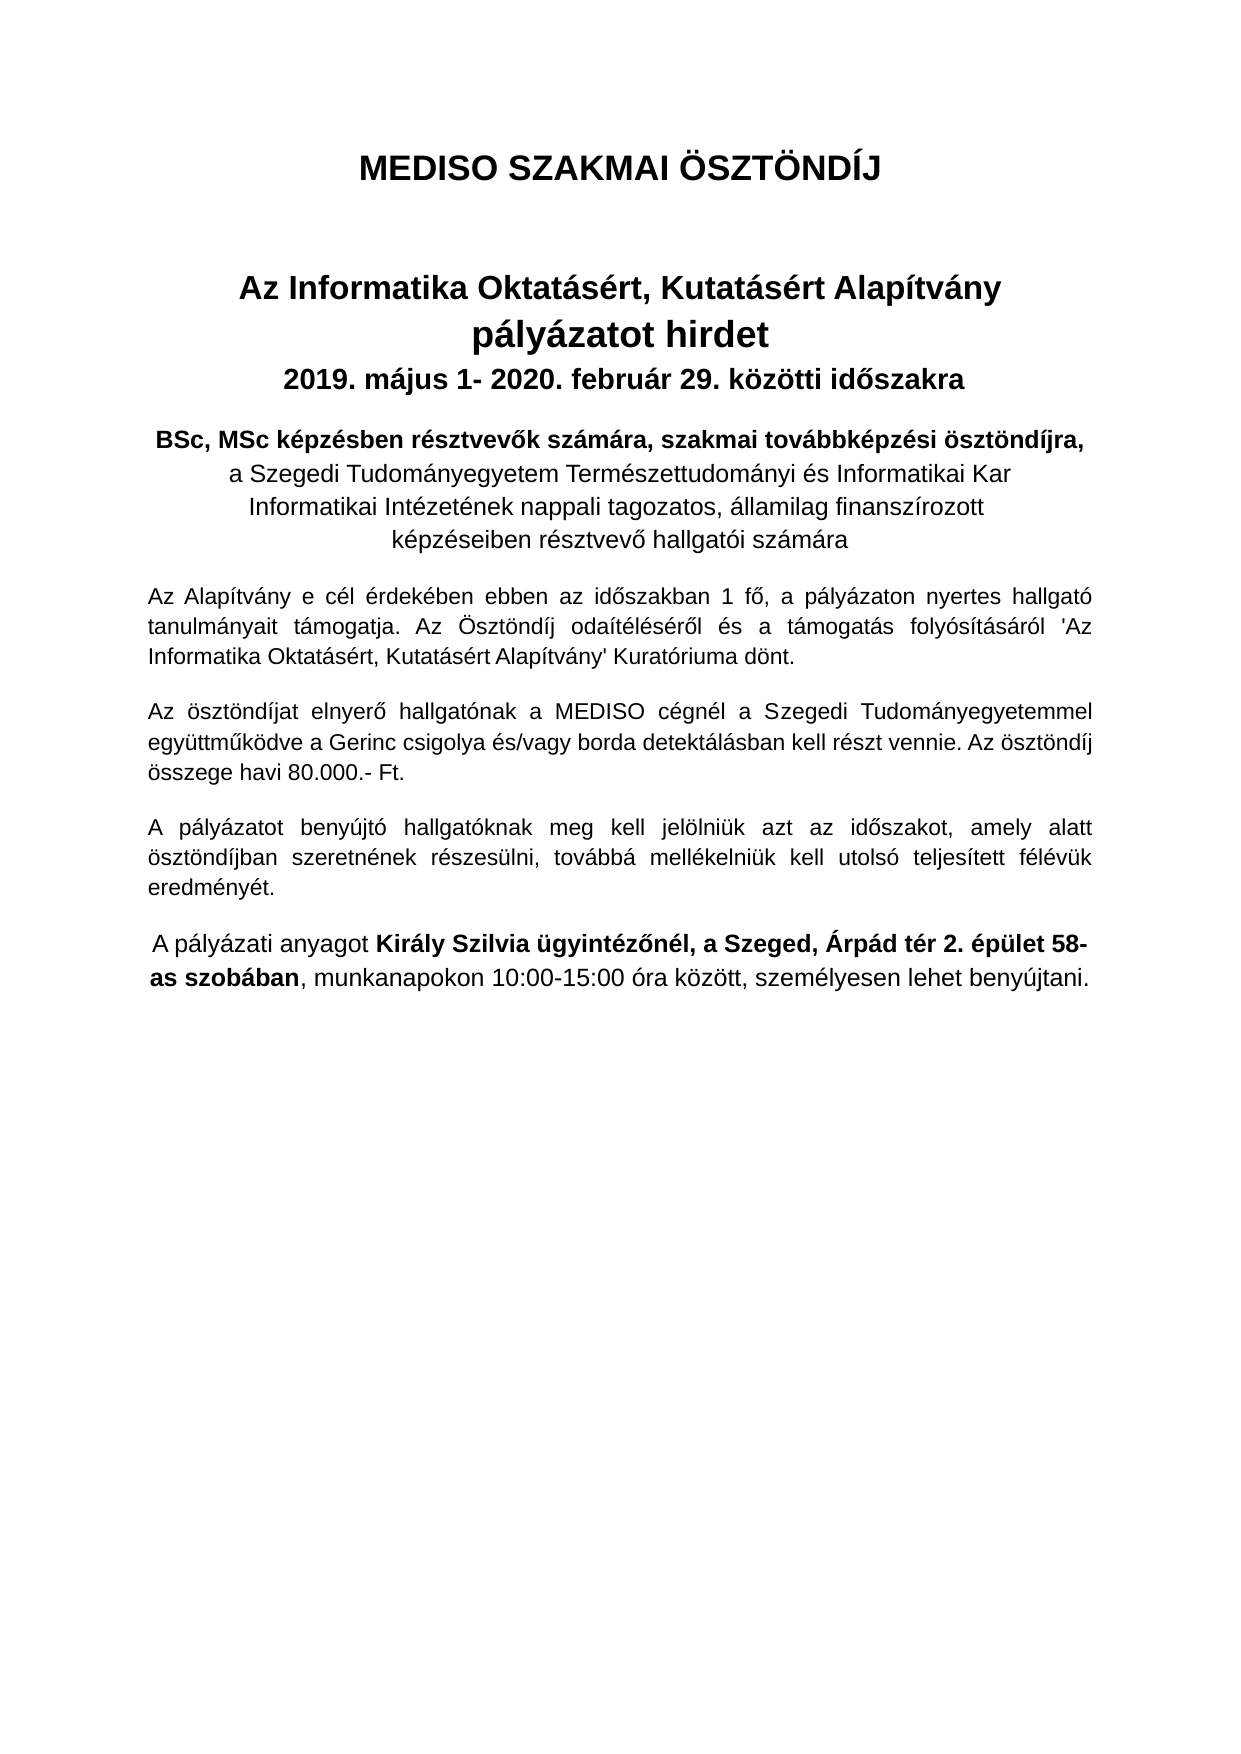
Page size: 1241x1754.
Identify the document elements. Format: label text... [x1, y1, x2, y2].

text BSc, MSc képzésben résztvevők számára, szakmai továbbképzési ösztöndíjra, a Szegedi Tudományegyetem Természettudományi és Informatikai Kar Informatikai Intézetének nappali tagozatos, államilag finanszírozott képzéseiben résztvevő hallgatói számára [148, 426, 1093, 553]
text MEDISO SZAKMAI ÖSZTÖNDÍJ [148, 148, 1093, 188]
text pályázatot hirdet [148, 312, 1093, 356]
text A pályázatot benyújtó hallgatóknak meg kell jelölniük azt az időszakot, amely alatt ösztöndíjban szeretnének részesülni, továbbá mellékelniük kell utolsó teljesített félévük eredményét. [148, 814, 1093, 901]
text A pályázati anyagot Király Szilvia ügyintézőnél, a Szeged, Árpád tér 2. épület 58-as szobában, munkanapokon 10:00-15:00 óra között, személyesen lehet benyújtani. [148, 929, 1093, 991]
text Az ösztöndíjat elnyerő hallgatónak a MEDISO cégnél a Szegedi Tudományegyetemmel együttműködve a Gerinc csigolya és/vagy borda detektálásban kell részt vennie. Az ösztöndíj összege havi 80.000.- Ft. [148, 698, 1093, 785]
text Az Informatika Oktatásért, Kutatásért Alapítvány [148, 268, 1093, 307]
text Az Alapítvány e cél érdekében ebben az időszakban 1 fő, a pályázaton nyertes hallgató tanulmányait támogatja. Az Ösztöndíj odaítéléséről és a támogatás folyósításáról 'Az Informatika Oktatásért, Kutatásért Alapítvány' Kuratóriuma dönt. [148, 583, 1093, 669]
text 2019. május 1- 2020. február 29. közötti időszakra [148, 362, 1093, 396]
